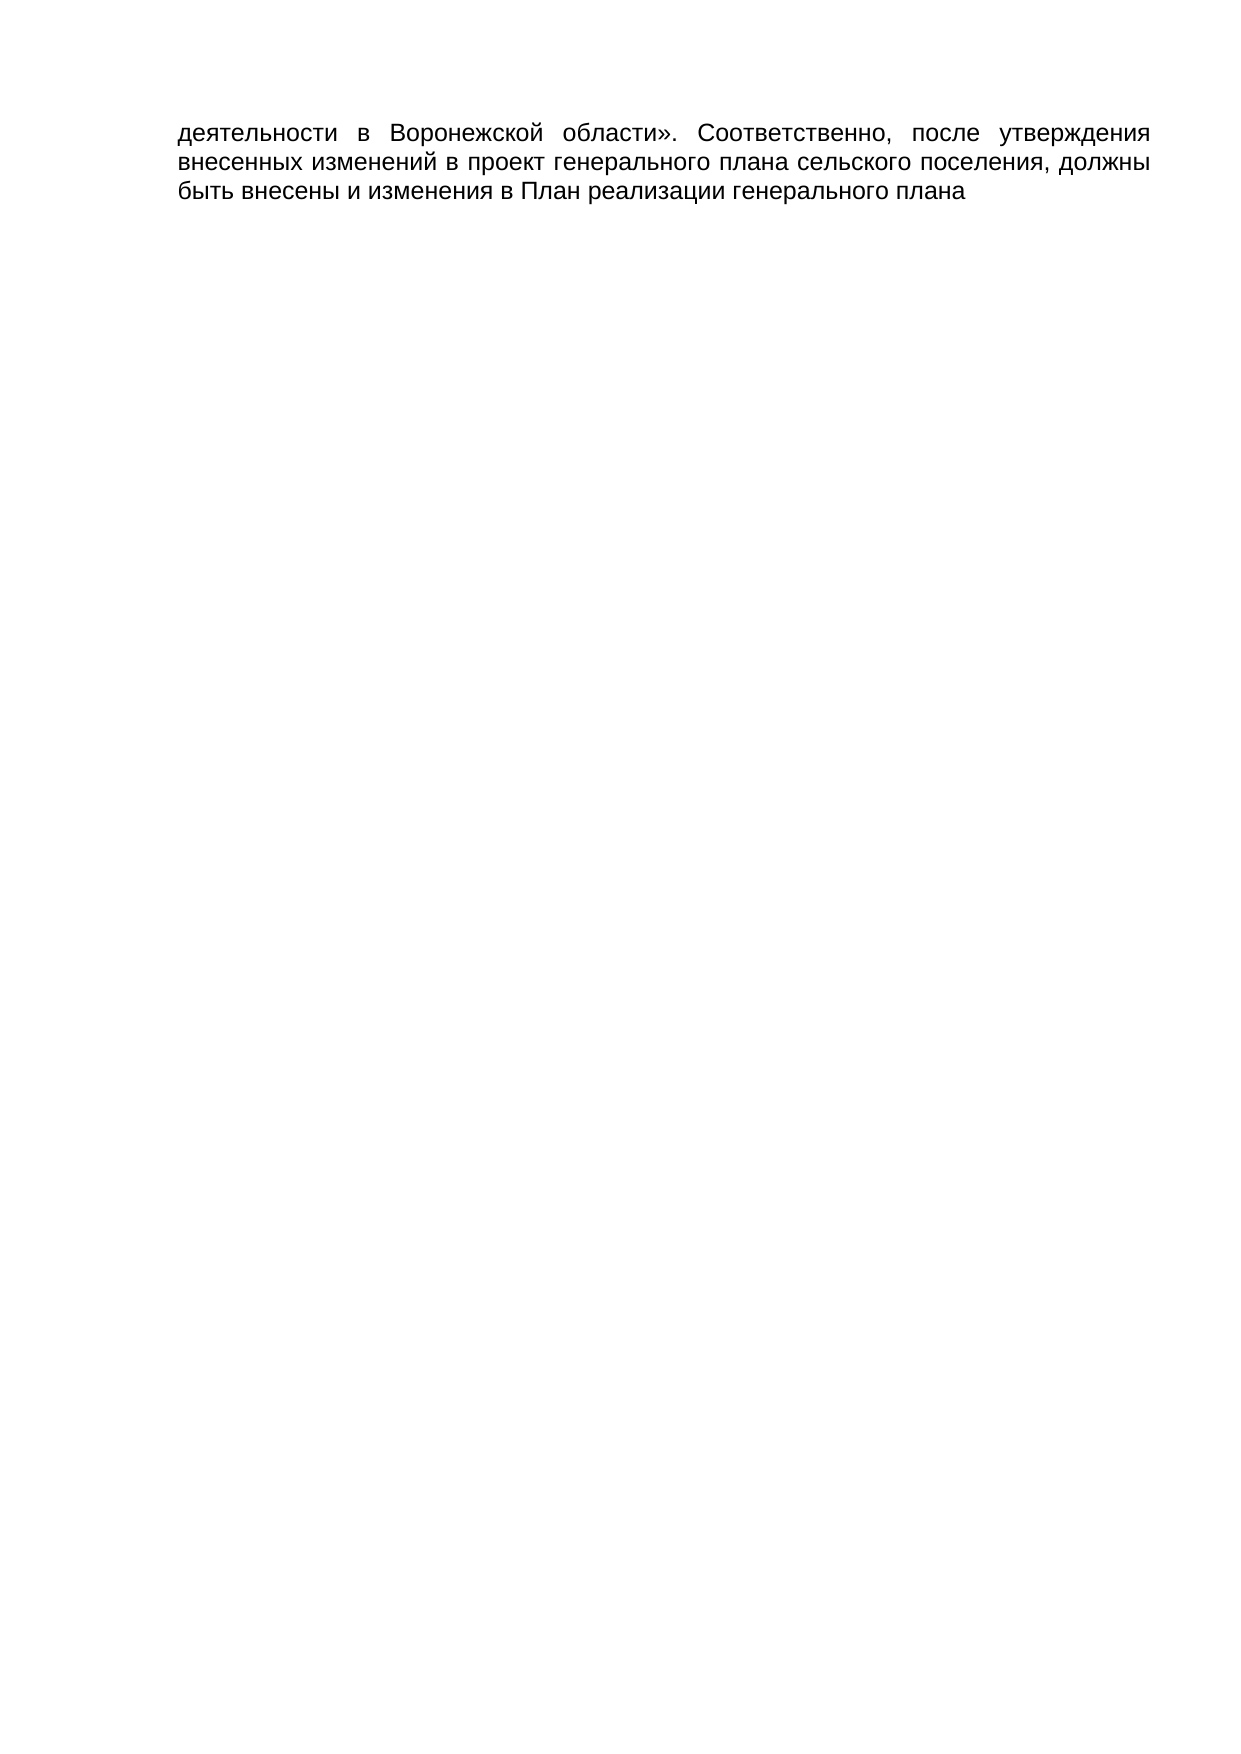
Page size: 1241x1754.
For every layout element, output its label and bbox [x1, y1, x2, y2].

text [177, 118, 1152, 204]
